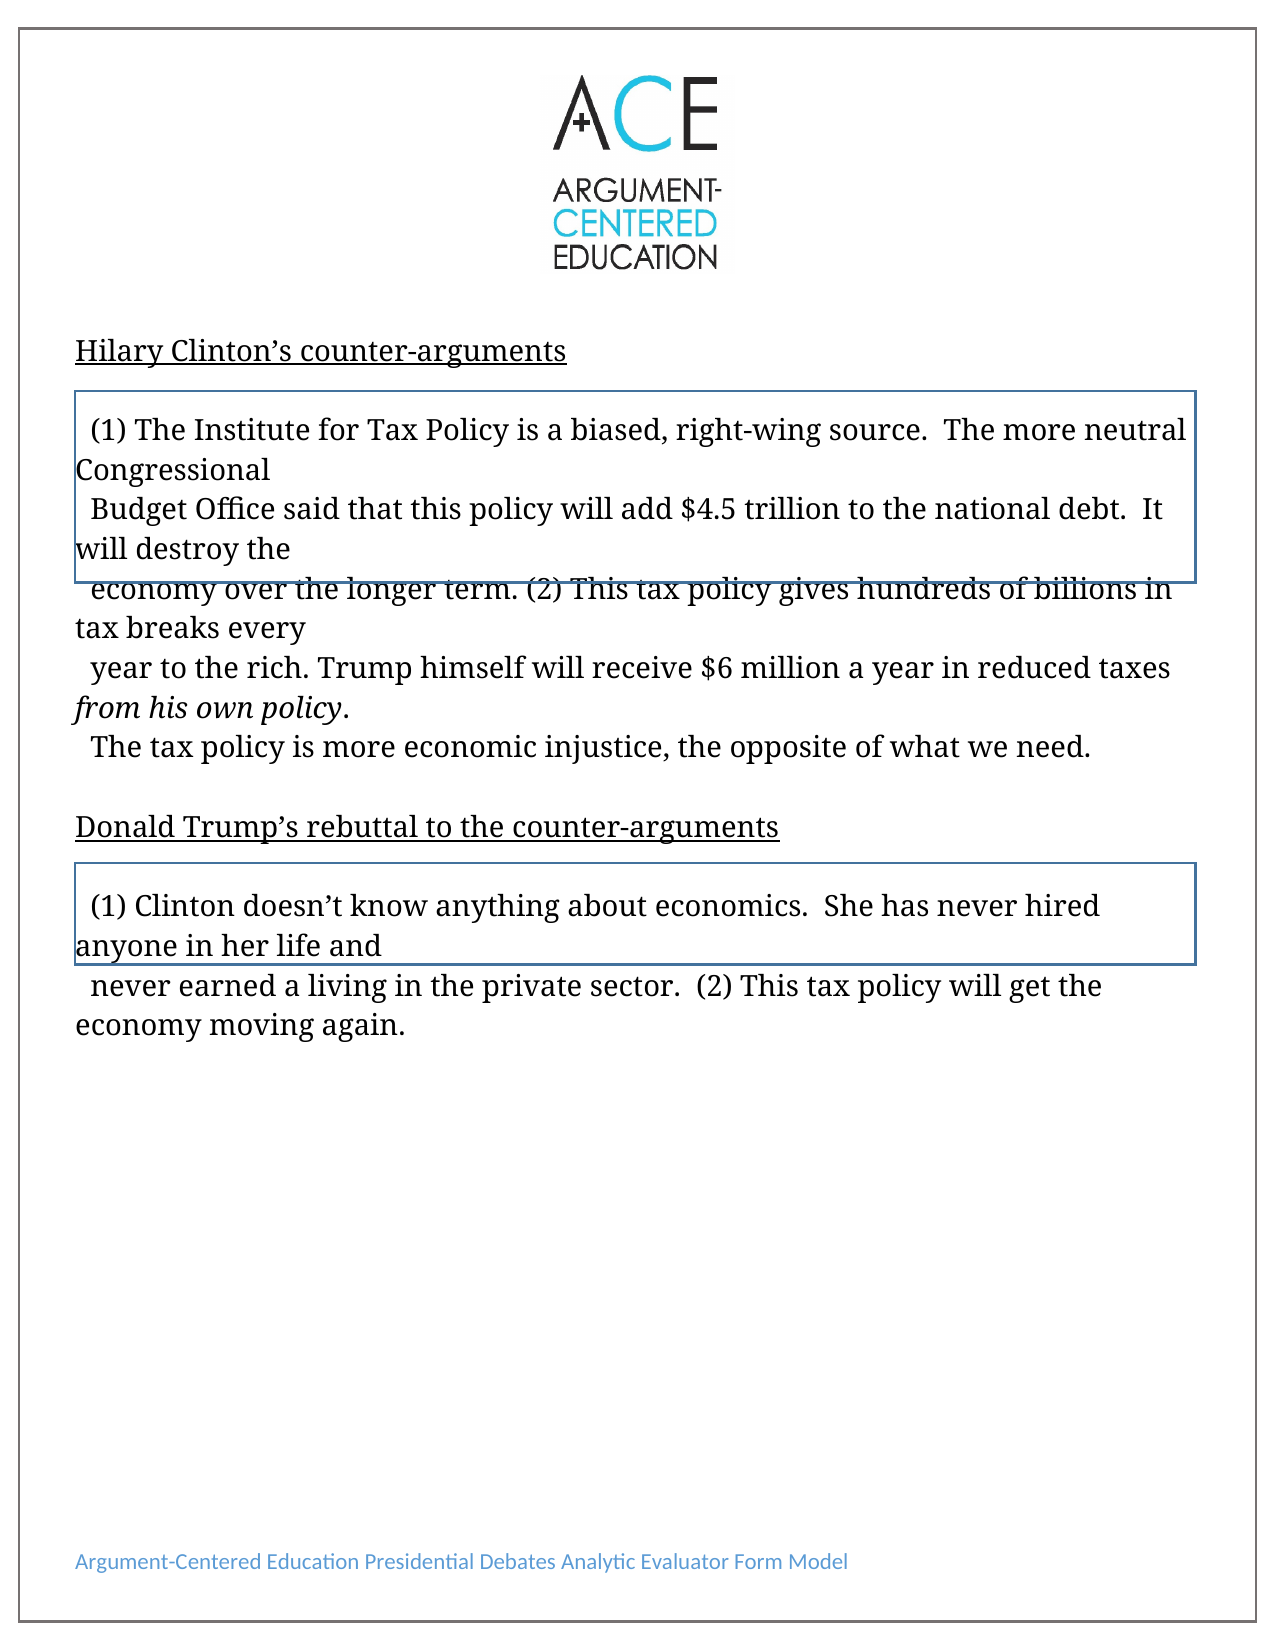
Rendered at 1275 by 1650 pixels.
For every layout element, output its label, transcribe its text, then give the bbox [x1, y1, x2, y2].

text never earned a living in the private sector. (2) This tax policy will get the economy moving again. [75, 965, 1200, 1044]
picture [540, 75, 735, 274]
text (1) The Institute for Tax Policy is a biased, right-wing source. The more neutral Congressional [76, 409, 1194, 488]
text The tax policy is more economic injustice, the opposite of what we need. [75, 727, 1200, 766]
text Budget Office said that this policy will add $4.5 trillion to the national debt. It will destroy the [76, 488, 1194, 568]
text year to the rich. Trump himself will receive $6 million a year in reduced taxes from his own policy. [75, 647, 1200, 727]
text economy over the longer term. (2) This tax policy gives hundreds of billions in tax breaks every [75, 568, 1200, 647]
text Donald Trump’s rebuttal to the counter-arguments [75, 806, 1200, 846]
text (1) Clinton doesn’t know anything about economics. She has never hired anyone in her life and [76, 885, 1194, 963]
text Hilary Clinton’s counter-arguments [75, 330, 1200, 369]
